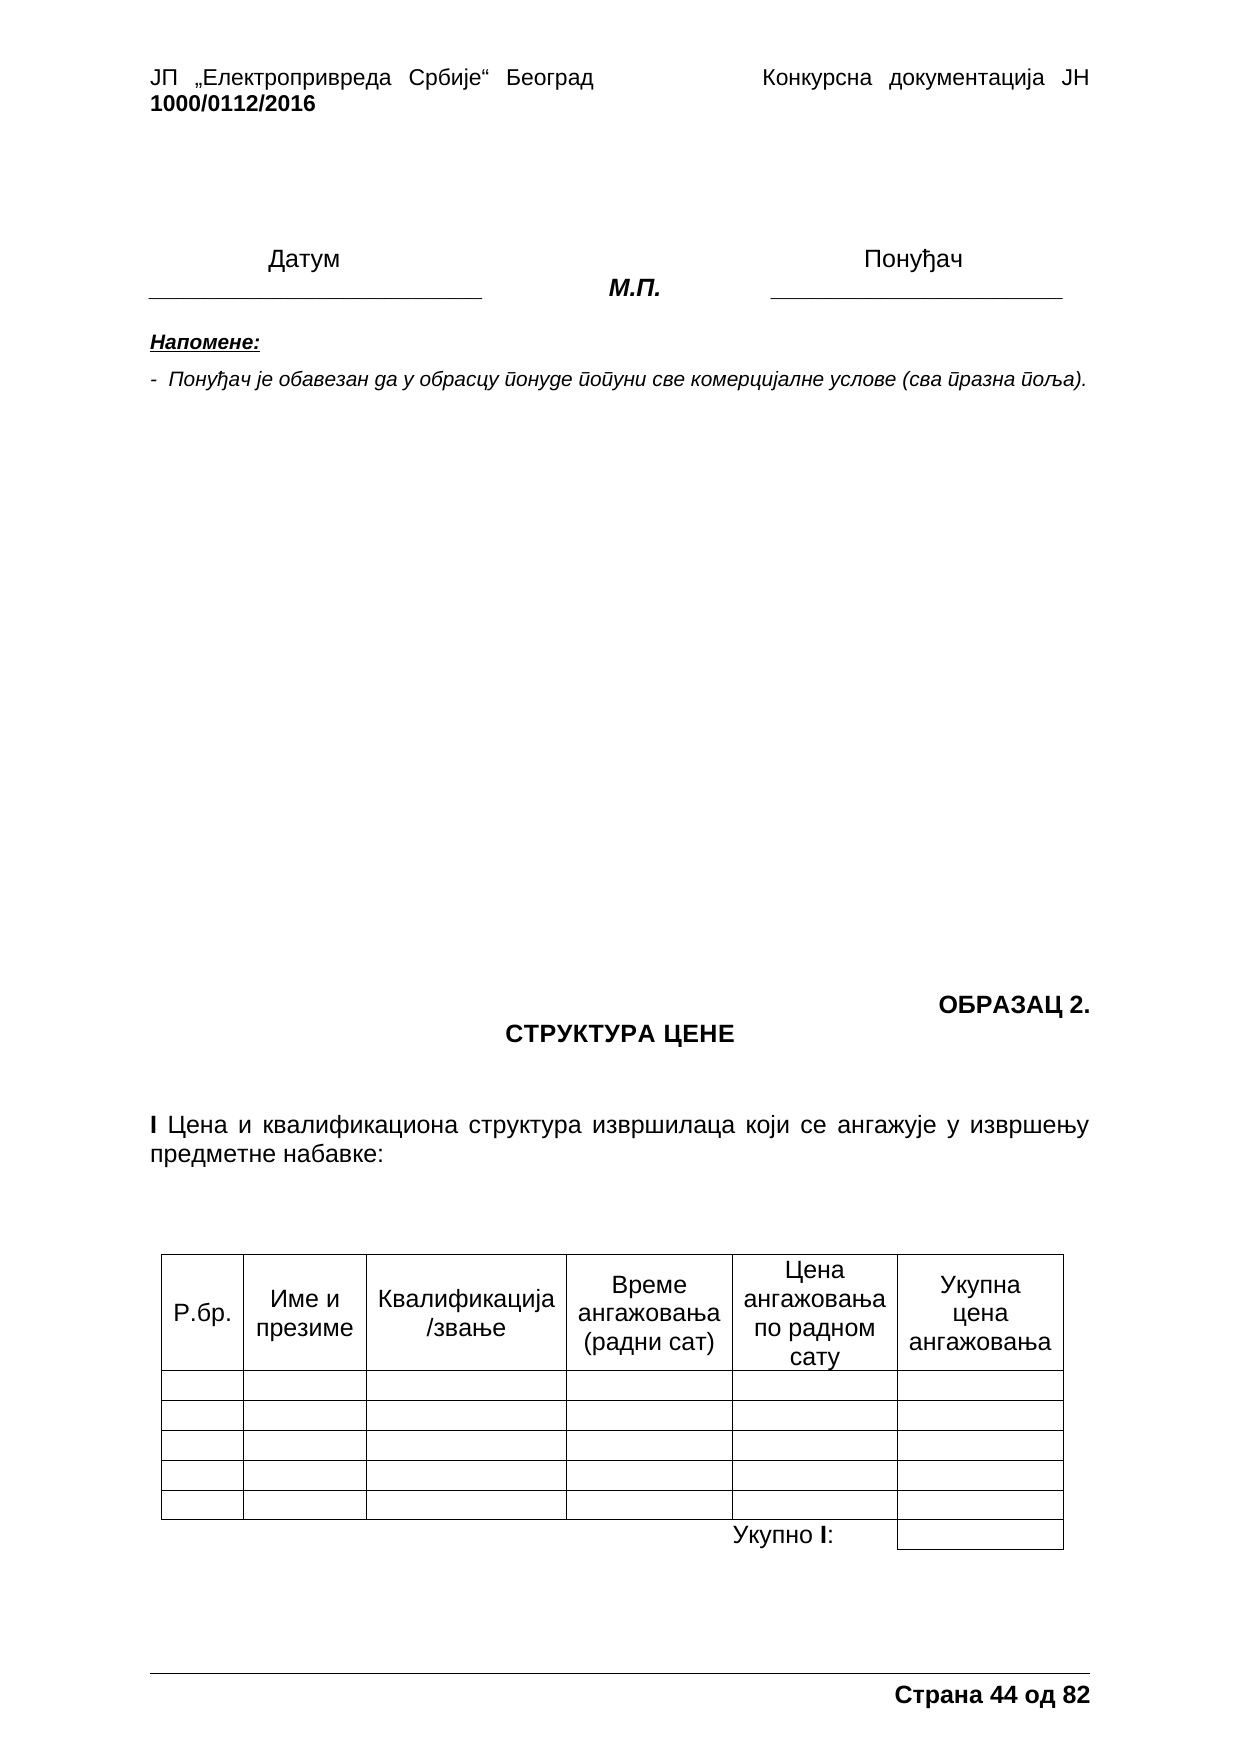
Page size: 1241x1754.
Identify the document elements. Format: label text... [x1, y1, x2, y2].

table_cell Укупно I: [162, 1520, 897, 1549]
table_cell [567, 1461, 732, 1489]
table_header Р.бр. [162, 1255, 243, 1370]
table_cell [162, 1371, 243, 1400]
table_cell [733, 1461, 897, 1489]
table_cell [162, 1491, 243, 1519]
table_cell [898, 1431, 1063, 1460]
text I Цена и квалификациона структура извршилаца који се ангажује у извршењу предметне набавке: [150, 1111, 1090, 1168]
table_header Време ангажовања (радни сат) [567, 1255, 732, 1370]
table_cell [244, 1491, 366, 1519]
table_cell [162, 1431, 243, 1460]
text Датум Понуђач [150, 244, 1090, 273]
table_cell [733, 1491, 897, 1519]
table_cell [567, 1491, 732, 1519]
table_cell [898, 1520, 1063, 1549]
table_cell [367, 1431, 566, 1460]
table_cell [244, 1431, 366, 1460]
table_cell [162, 1461, 243, 1489]
table_header Квалификација /звање [367, 1255, 566, 1370]
table_cell [244, 1401, 366, 1430]
text СТРУКТУРА ЦЕНЕ [150, 1019, 1090, 1048]
table_cell [162, 1401, 243, 1430]
table_cell [367, 1461, 566, 1489]
table_cell [733, 1401, 897, 1430]
table_cell [898, 1461, 1063, 1489]
text ________________________ М.П. _____________________ [150, 273, 1090, 301]
table_cell [567, 1401, 732, 1430]
table_cell [367, 1401, 566, 1430]
table_cell [733, 1371, 897, 1400]
table_cell [898, 1401, 1063, 1430]
table_cell [367, 1371, 566, 1400]
table_cell [733, 1431, 897, 1460]
table_cell [898, 1371, 1063, 1400]
table_cell [898, 1491, 1063, 1519]
table_header Цена ангажовања по радном сату [733, 1255, 897, 1370]
text ОБРАЗАЦ 2. [150, 990, 1090, 1019]
table_cell [367, 1491, 566, 1519]
table_header Име и презиме [244, 1255, 366, 1370]
table_cell [244, 1371, 366, 1400]
table_cell [244, 1461, 366, 1489]
table_cell [567, 1431, 732, 1460]
table_header Укупна цена ангажовања [898, 1255, 1063, 1370]
text - Понуђач је обавезан да у обрасцу понуде попуни све комерцијалне услове (сва празна поља). [150, 367, 1090, 391]
table_cell [567, 1371, 732, 1400]
text Напомене: [150, 330, 1090, 354]
